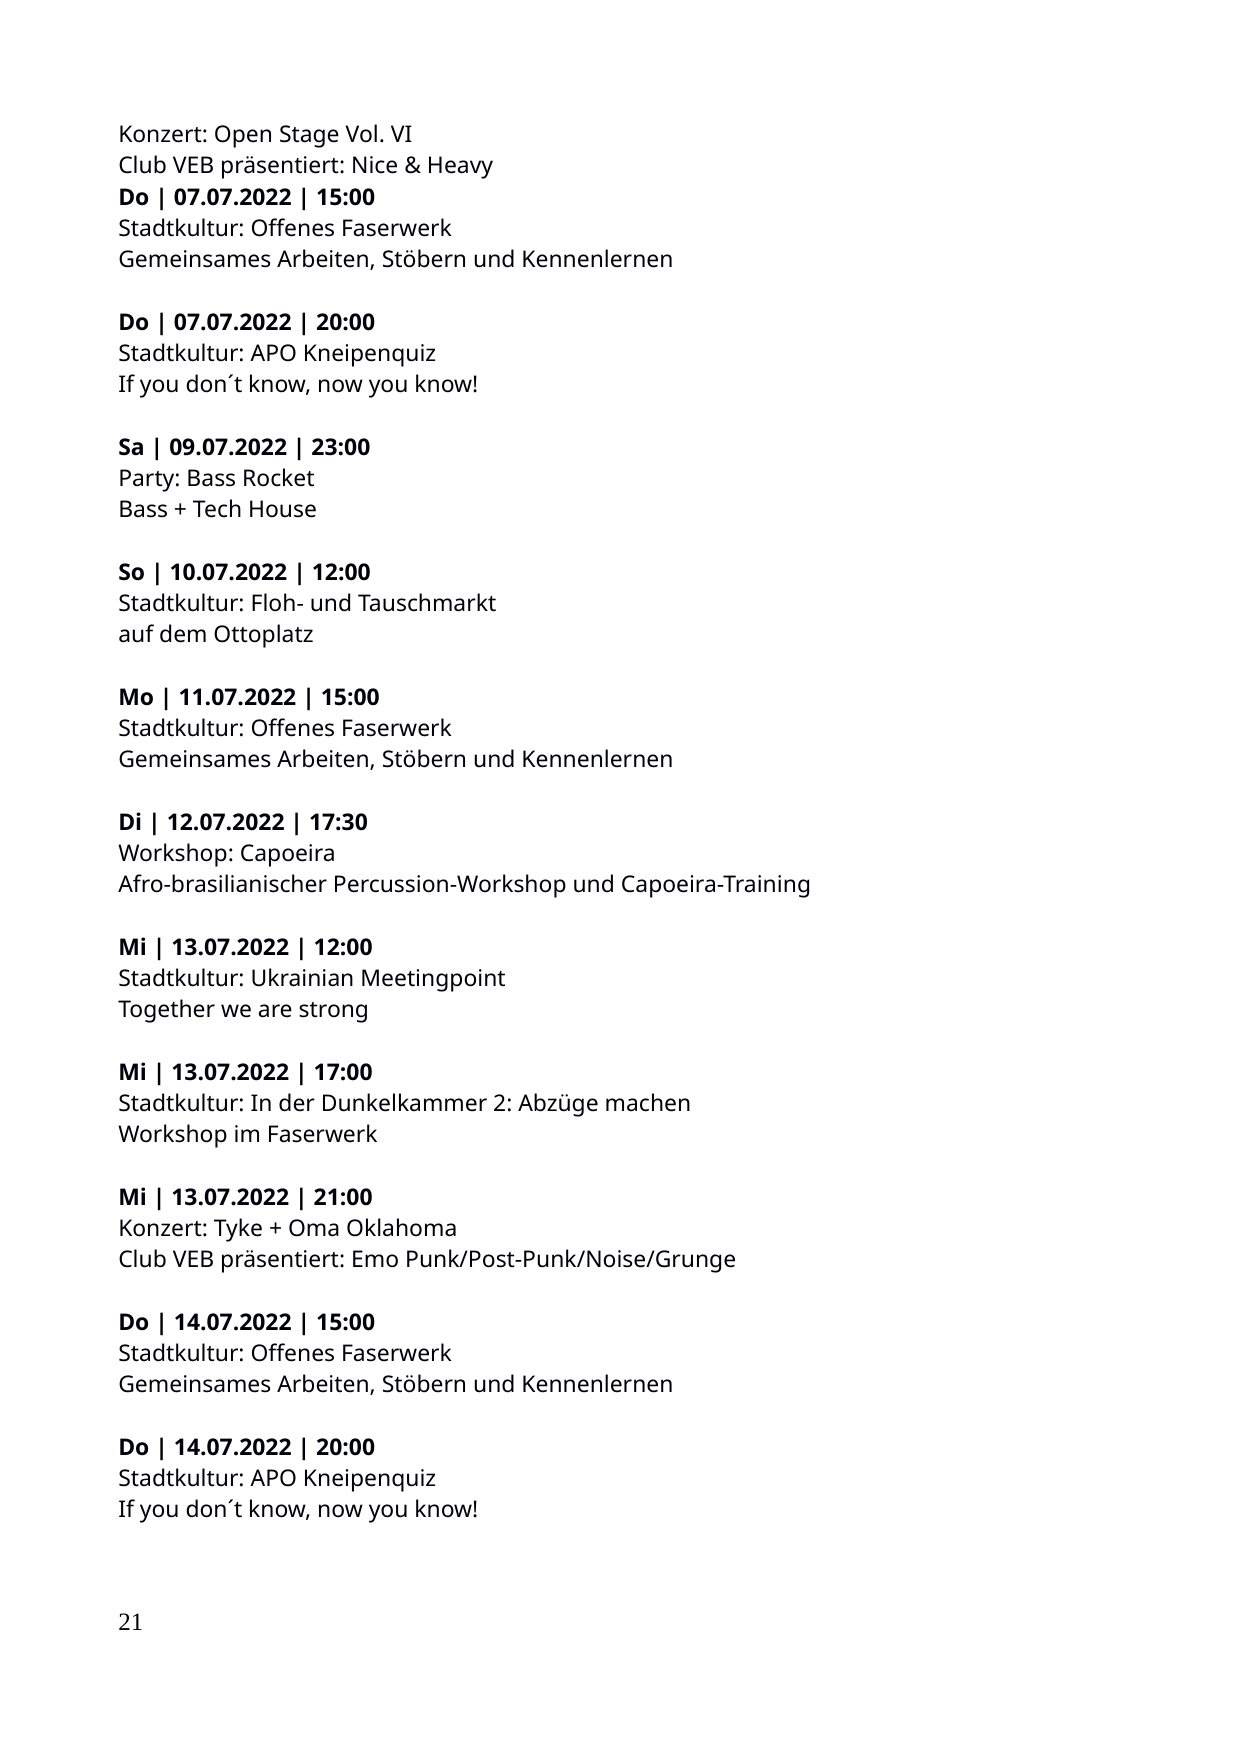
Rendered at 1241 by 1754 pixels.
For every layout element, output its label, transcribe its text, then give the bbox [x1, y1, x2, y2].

text Do | 14.07.2022 | 20:00 [118, 1431, 1122, 1462]
text Bass + Tech House [118, 493, 1122, 524]
text auf dem Ottoplatz [118, 618, 1122, 649]
text Stadtkultur: Offenes Faserwerk [118, 212, 1122, 243]
text Mi | 13.07.2022 | 12:00 [118, 931, 1122, 962]
text Gemeinsames Arbeiten, Stöbern und Kennenlernen [118, 243, 1122, 274]
text Mi | 13.07.2022 | 21:00 [118, 1181, 1122, 1212]
text Workshop im Faserwerk [118, 1118, 1122, 1149]
text Di | 12.07.2022 | 17:30 [118, 806, 1122, 837]
text Mi | 13.07.2022 | 17:00 [118, 1056, 1122, 1087]
text Do | 14.07.2022 | 15:00 [118, 1306, 1122, 1337]
text Stadtkultur: Offenes Faserwerk [118, 712, 1122, 743]
text If you don´t know, now you know! [118, 1493, 1122, 1524]
text Stadtkultur: In der Dunkelkammer 2: Abzüge machen [118, 1087, 1122, 1118]
text Workshop: Capoeira [118, 837, 1122, 868]
text Party: Bass Rocket [118, 462, 1122, 493]
text Together we are strong [118, 993, 1122, 1024]
text Gemeinsames Arbeiten, Stöbern und Kennenlernen [118, 743, 1122, 774]
text Stadtkultur: Floh- und Tauschmarkt [118, 587, 1122, 618]
text Stadtkultur: APO Kneipenquiz [118, 1462, 1122, 1493]
text Konzert: Open Stage Vol. VI [118, 118, 1122, 149]
text So | 10.07.2022 | 12:00 [118, 556, 1122, 587]
text Stadtkultur: Offenes Faserwerk [118, 1337, 1122, 1368]
text Mo | 11.07.2022 | 15:00 [118, 681, 1122, 712]
text Stadtkultur: Ukrainian Meetingpoint [118, 962, 1122, 993]
text Sa | 09.07.2022 | 23:00 [118, 431, 1122, 462]
text Konzert: Tyke + Oma Oklahoma [118, 1212, 1122, 1243]
text Stadtkultur: APO Kneipenquiz [118, 337, 1122, 368]
text Club VEB präsentiert: Emo Punk/Post-Punk/Noise/Grunge [118, 1243, 1122, 1274]
text Afro-brasilianischer Percussion-Workshop und Capoeira-Training [118, 868, 1122, 899]
text Do | 07.07.2022 | 20:00 [118, 306, 1122, 337]
text Gemeinsames Arbeiten, Stöbern und Kennenlernen [118, 1368, 1122, 1399]
text Club VEB präsentiert: Nice & Heavy [118, 149, 1122, 181]
text If you don´t know, now you know! [118, 368, 1122, 399]
text Do | 07.07.2022 | 15:00 [118, 181, 1122, 212]
